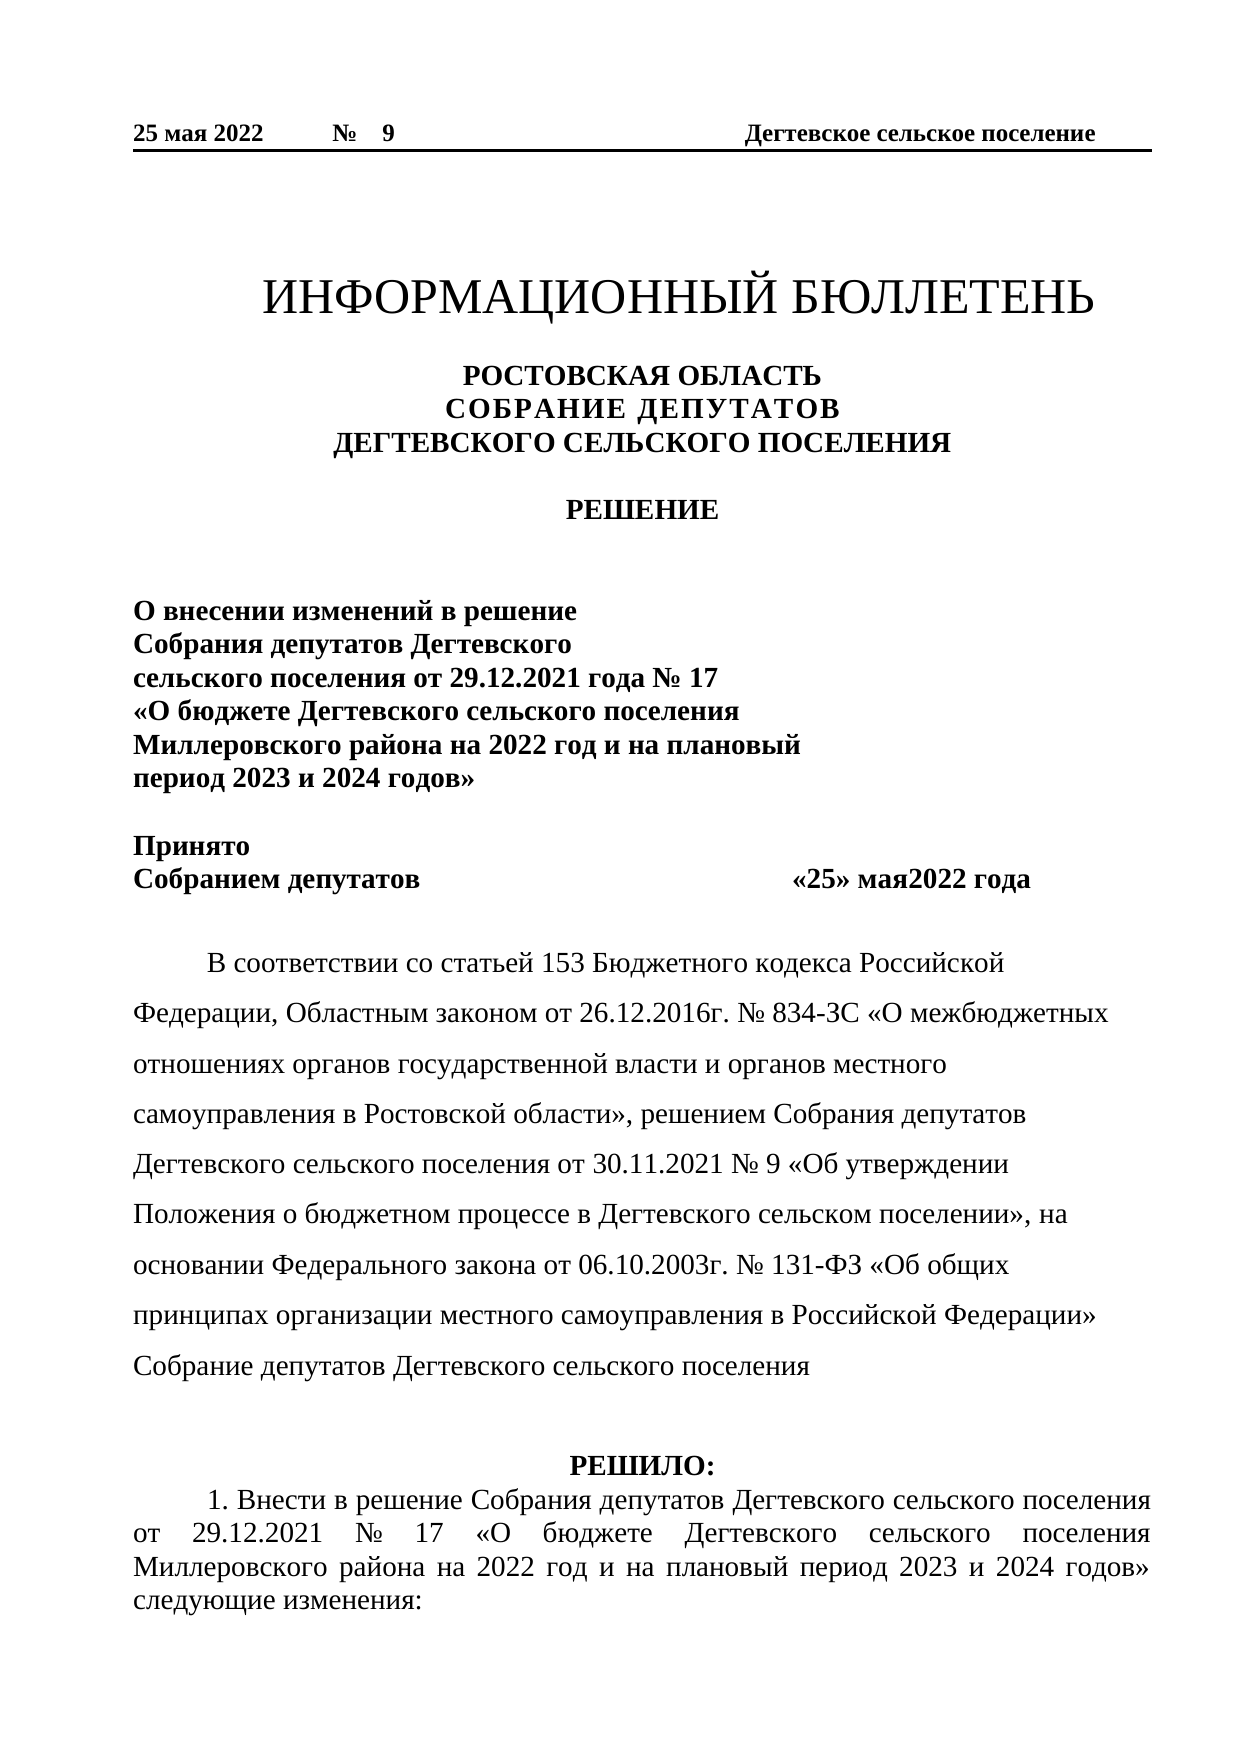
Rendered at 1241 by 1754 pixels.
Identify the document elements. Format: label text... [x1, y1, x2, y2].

text РЕШИЛО: [133, 1448, 1152, 1482]
text Миллеровского района на 2022 год и на плановый [133, 727, 1152, 761]
text В соответствии со статьей 153 Бюджетного кодекса Российской Федерации, Областным законом от 26.12.2016г. № 834-ЗС «О межбюджетных отношениях органов государственной власти и органов местного самоуправления в Ростовской области», решением Собрания депутатов Дегтевского сельского поселения от 30.11.2021 № 9 «Об утверждении Положения о бюджетном процессе в Дегтевского сельском поселении», на основании Федерального закона от 06.10.2003г. № 131-ФЗ «Об общих принципах организации местного самоуправления в Российской Федерации» Собрание депутатов Дегтевского сельского поселения [133, 945, 1152, 1381]
text ДЕГТЕВСКОГО СЕЛЬСКОГО ПОСЕЛЕНИЯ [133, 425, 1152, 459]
text О внесении изменений в решение [133, 593, 1152, 626]
text СОБРАНИЕ ДЕПУТАТОВ [133, 392, 1152, 425]
text Принято [133, 828, 1152, 861]
text «О бюджете Дегтевского сельского поселения [133, 693, 1152, 727]
text Собрания депутатов Дегтевского [133, 626, 1152, 660]
text период 2023 и 2024 годов» [133, 761, 1152, 794]
text Собранием депутатов «25» мая2022 года [133, 861, 1152, 895]
text сельского поселения от 29.12.2021 года № 17 [133, 660, 1152, 693]
text ИНФОРМАЦИОННЫЙ БЮЛЛЕТЕНЬ [133, 267, 1152, 324]
text 1. Внести в решение Собрания депутатов Дегтевского сельского поселения от 29.12.2021 № 17 «О бюджете Дегтевского сельского поселения Миллеровского района на 2022 год и на плановый период 2023 и 2024 годов» следующие изменения: [133, 1482, 1152, 1616]
text РЕШЕНИЕ [133, 492, 1152, 526]
text 25 мая 2022 № 9 Дегтевское сельское поселение [133, 118, 1152, 149]
text РОСТОВСКАЯ ОБЛАСТЬ [133, 358, 1152, 392]
